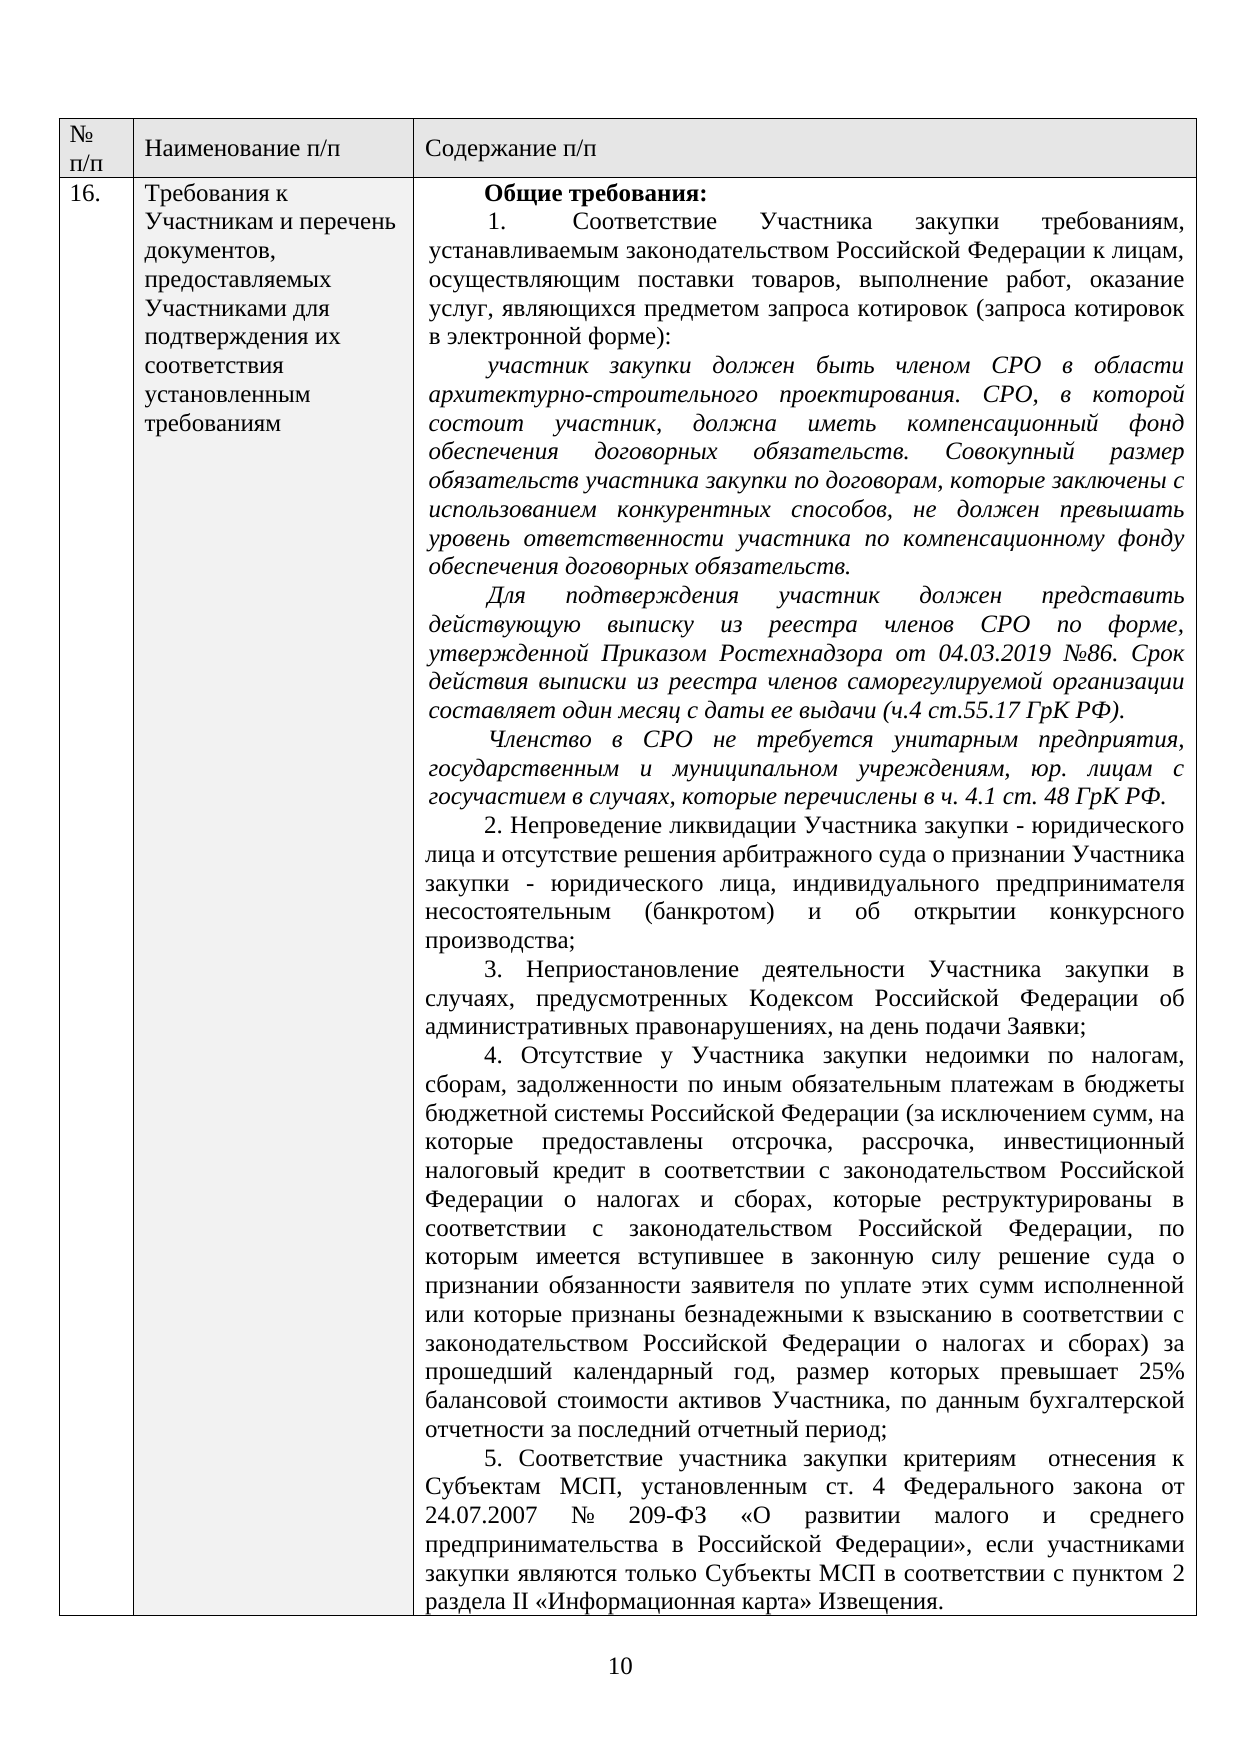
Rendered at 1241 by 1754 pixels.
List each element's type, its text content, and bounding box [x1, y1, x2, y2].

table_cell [134, 178, 413, 1615]
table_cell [414, 178, 1196, 1615]
table_header Наименование п/п [134, 119, 413, 177]
table_header № п/п [60, 119, 133, 177]
table_cell [60, 178, 133, 1615]
table_header Содержание п/п [414, 119, 1196, 177]
